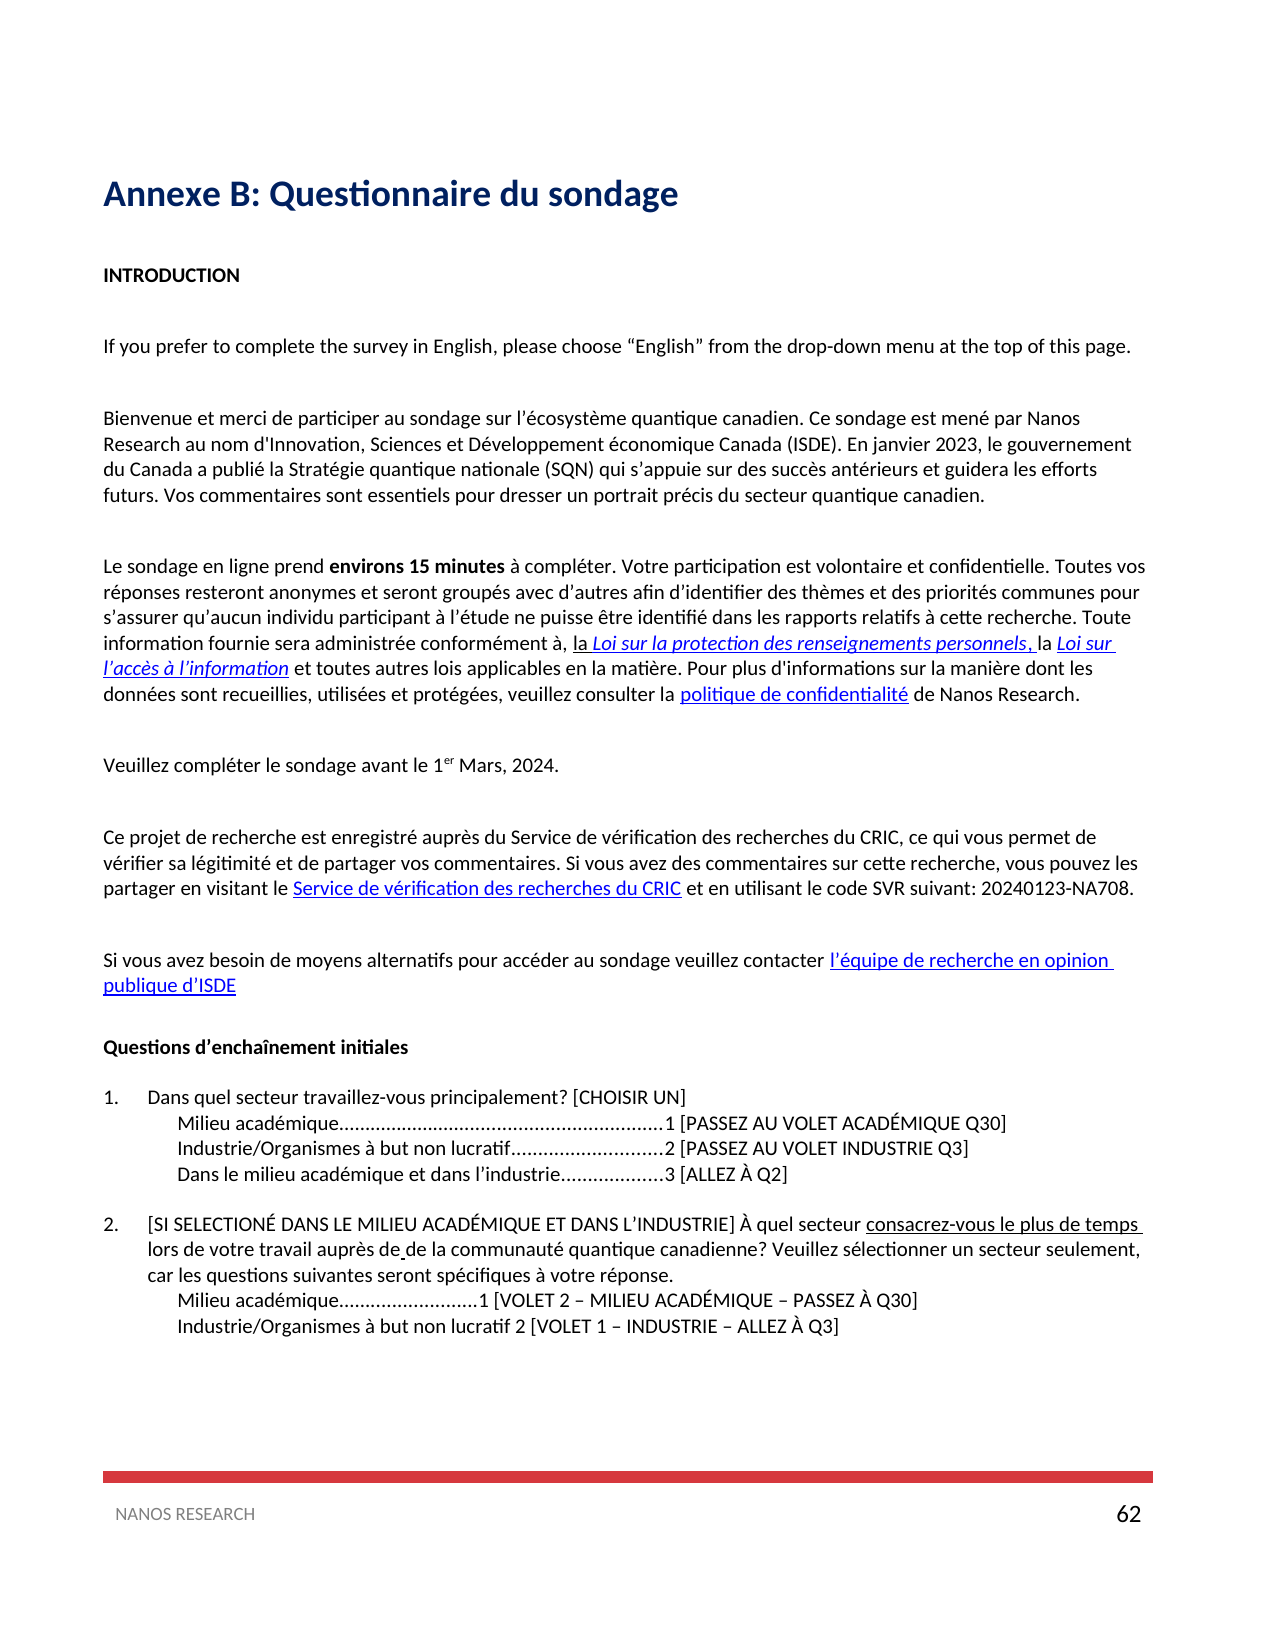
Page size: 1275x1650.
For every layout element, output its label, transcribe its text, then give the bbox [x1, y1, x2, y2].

text If you prefer to complete the survey in English, please choose “English” from the drop-down menu at the top of this page. [103, 334, 1153, 359]
text Industrie/Organismes à but non lucratif 2 [VOLET 1 – INDUSTRIE – ALLEZ À Q3] [140, 1313, 1153, 1338]
text Le sondage en ligne prend environs 15 minutes à compléter. Votre participation est volontaire et confidentielle. Toutes vos réponses resteront anonymes et seront groupés avec d’autres afin d’identifier des thèmes et des priorités communes pour s’assurer qu’aucun individu participant à l’étude ne puisse être identifié dans les rapports relatifs à cette recherche. Toute information fournie sera administrée conformément à, la Loi sur la protection des renseignements personnels, la Loi sur l’accès à l’information et toutes autres lois applicables en la matière. Pour plus d'informations sur la manière dont les données sont recueillies, utilisées et protégées, veuillez consulter la politique de confidentialité de Nanos Research. [103, 554, 1153, 706]
text Veuillez compléter le sondage avant le 1er Mars, 2024. [103, 753, 1153, 778]
subtitle Annexe B: Questionnaire du sondage [103, 180, 1153, 213]
text Industrie/Organismes à but non lucratif 2 [PASSEZ AU VOLET INDUSTRIE Q3] [140, 1135, 1153, 1161]
text Milieu académique 1 [PASSEZ AU VOLET ACADÉMIQUE Q30] [140, 1110, 1153, 1135]
text Questions d’enchaînement initiales [103, 1034, 1153, 1059]
text INTRODUCTION [103, 262, 1153, 287]
text Bienvenue et merci de participer au sondage sur l’écosystème quantique canadien. Ce sondage est mené par Nanos Research au nom d'Innovation, Sciences et Développement économique Canada (ISDE). En janvier 2023, le gouvernement du Canada a publié la Stratégie quantique nationale (SQN) qui s’appuie sur des succès antérieurs et guidera les efforts futurs. Vos commentaires sont essentiels pour dresser un portrait précis du secteur quantique canadien. [103, 406, 1153, 507]
text Dans le milieu académique et dans l’industrie 3 [ALLEZ À Q2] [140, 1161, 1153, 1186]
text Ce projet de recherche est enregistré auprès du Service de vérification des recherches du CRIC, ce qui vous permet de vérifier sa légitimité et de partager vos commentaires. Si vous avez des commentaires sur cette recherche, vous pouvez les partager en visitant le Service de vérification des recherches du CRIC et en utilisant le code SVR suivant: 20240123-NA708. [103, 824, 1153, 901]
text Dans quel secteur travaillez-vous principalement? [CHOISIR UN] [103, 1084, 1153, 1110]
text [SI SELECTIONÉ DANS LE MILIEU ACADÉMIQUE ET DANS L’INDUSTRIE] À quel secteur consacrez-vous le plus de temps lors de votre travail auprès de de la communauté quantique canadienne? Veuillez sélectionner un secteur seulement, car les questions suivantes seront spécifiques à votre réponse. [103, 1211, 1153, 1287]
text Milieu académique 1 [VOLET 2 – MILIEU ACADÉMIQUE – PASSEZ À Q30] [140, 1287, 1153, 1313]
text Si vous avez besoin de moyens alternatifs pour accéder au sondage veuillez contacter l’équipe de recherche en opinion publique d’ISDE [103, 947, 1153, 998]
